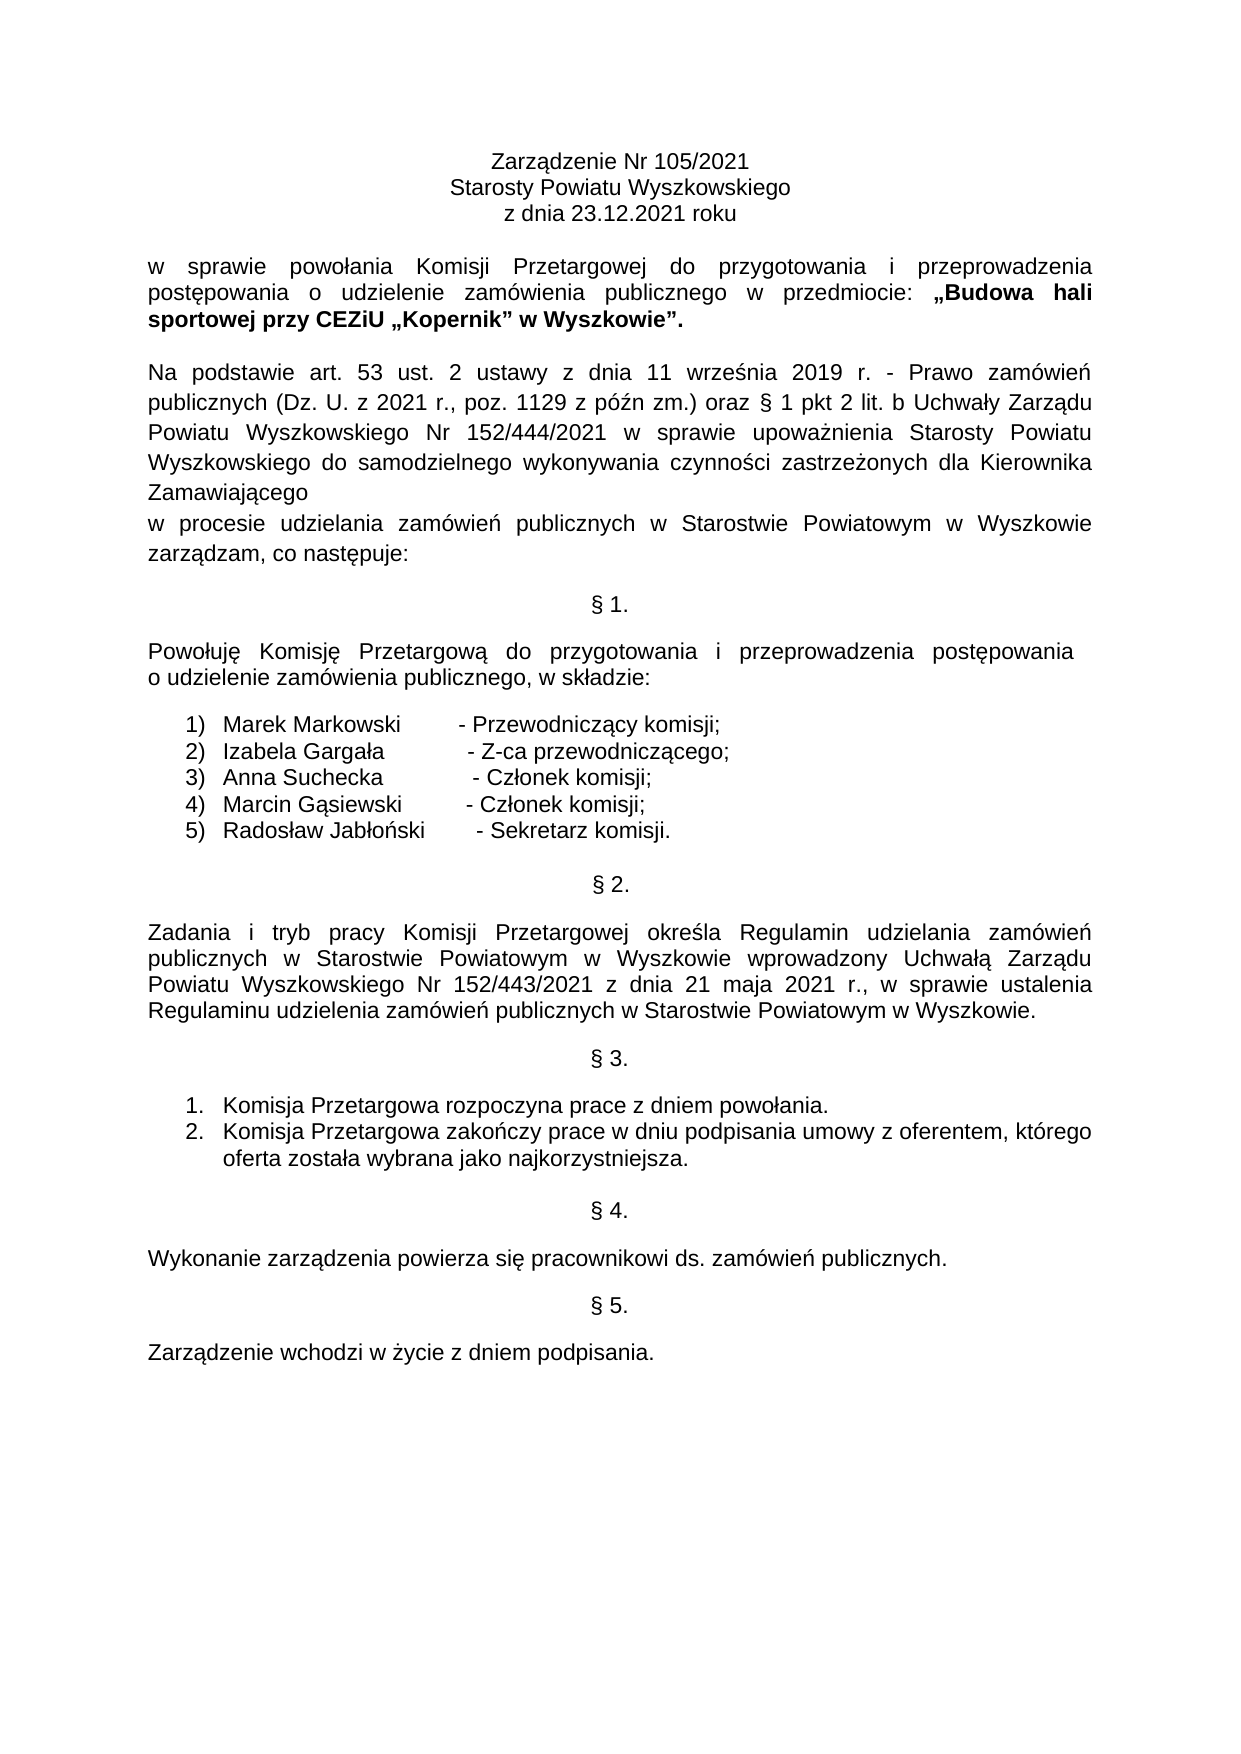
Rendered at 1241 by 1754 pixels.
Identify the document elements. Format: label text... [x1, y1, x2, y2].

text § 5. [148, 1292, 1093, 1318]
text § 3. [516, 1045, 1093, 1071]
list Anna Suchecka - Członek komisji; [185, 764, 1093, 791]
text § 1. [148, 591, 1093, 617]
text Na podstawie art. 53 ust. 2 ustawy z dnia 11 września 2019 r. - Prawo zamówień publicznych (Dz. U. z 2021 r., poz. 1129 z późn zm.) oraz § 1 pkt 2 lit. b Uchwały Zarządu Powiatu Wyszkowskiego Nr 152/444/2021 w sprawie upoważnienia Starosty Powiatu Wyszkowskiego do samodzielnego wykonywania czynności zastrzeżonych dla Kierownika Zamawiającego w procesie udzielania zamówień publicznych w Starostwie Powiatowym w Wyszkowie zarządzam, co następuje: [148, 358, 1093, 566]
text Powołuję Komisję Przetargową do przygotowania i przeprowadzenia postępowania o udzielenie zamówienia publicznego, w składzie: [148, 638, 1093, 691]
list w sprawie powołania Komisji Przetargowej do przygotowania i przeprowadzenia postępowania o udzielenie zamówienia publicznego w przedmiocie: „Budowa hali sportowej przy CEZiU „Kopernik” w Wyszkowie”. [148, 253, 1093, 332]
list Marcin Gąsiewski - Członek komisji; [185, 791, 1093, 817]
list Komisja Przetargowa zakończy prace w dniu podpisania umowy z oferentem, którego oferta została wybrana jako najkorzystniejsza. [185, 1118, 1093, 1171]
text Zarządzenie Nr 105/2021 [148, 148, 1093, 174]
list Radosław Jabłoński - Sekretarz komisji. [185, 817, 1093, 843]
text Zadania i tryb pracy Komisji Przetargowej określa Regulamin udzielania zamówień publicznych w Starostwie Powiatowym w Wyszkowie wprowadzony Uchwałą Zarządu Powiatu Wyszkowskiego Nr 152/443/2021 z dnia 21 maja 2021 r., w sprawie ustalenia Regulaminu udzielenia zamówień publicznych w Starostwie Powiatowym w Wyszkowie. [148, 918, 1093, 1024]
text z dnia 23.12.2021 roku [148, 200, 1093, 227]
list Komisja Przetargowa rozpoczyna prace z dniem powołania. [185, 1092, 1093, 1118]
text Wykonanie zarządzenia powierza się pracownikowi ds. zamówień publicznych. [148, 1244, 1093, 1271]
list § 2. [223, 871, 1093, 898]
list Izabela Gargała - Z-ca przewodniczącego; [185, 738, 1093, 764]
text Zarządzenie wchodzi w życie z dniem podpisania. [148, 1339, 1093, 1365]
text Starosty Powiatu Wyszkowskiego [148, 174, 1093, 200]
list Marek Markowski - Przewodniczący komisji; [185, 711, 1093, 738]
list § 4. [590, 1197, 1093, 1224]
